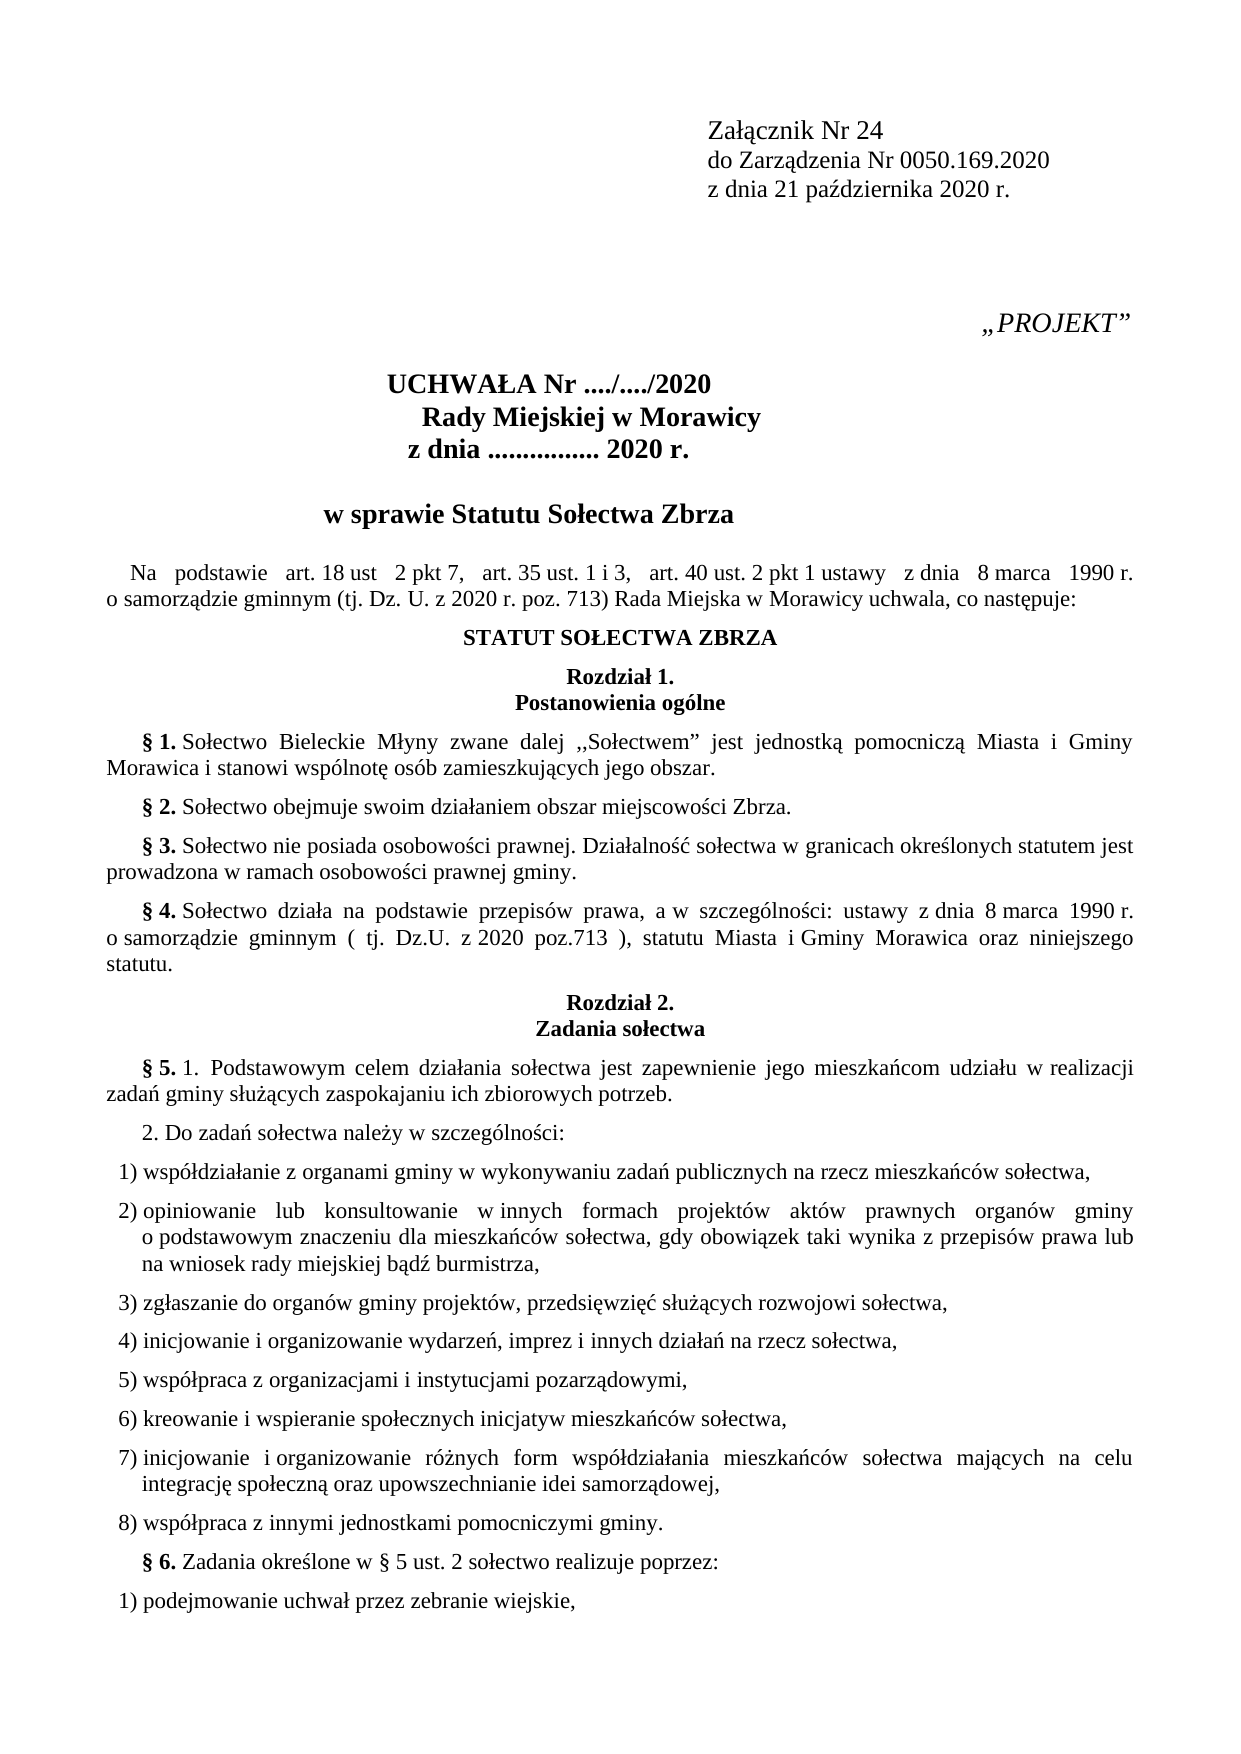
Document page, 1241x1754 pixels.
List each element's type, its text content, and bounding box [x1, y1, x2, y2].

text 3) zgłaszanie do organów gminy projektów, przedsięwzięć służących rozwojowi sołectwa, [118, 1288, 1134, 1315]
text 4) inicjowanie i organizowanie wydarzeń, imprez i innych działań na rzecz sołectwa, [118, 1327, 1134, 1354]
text § 4. Sołectwo działa na podstawie przepisów prawa, a w szczególności: ustawy z dnia 8 marca 1990 r. o samorządzie gminnym ( tj. Dz.U. z 2020 poz.713 ), statutu Miasta i Gminy Morawica oraz niniejszego statutu. [106, 897, 1134, 976]
text UCHWAŁA Nr ..../..../2020 Rady Miejskiej w Morawicy z dnia ................ 2020 r. w sprawie Statutu Sołectwa Zbrza [106, 368, 1134, 529]
text Rozdział 2. Zadania sołectwa [106, 989, 1134, 1042]
text § 2. Sołectwo obejmuje swoim działaniem obszar miejscowości Zbrza. [106, 793, 1134, 819]
text § 1. Sołectwo Bieleckie Młyny zwane dalej ,,Sołectwem” jest jednostką pomocniczą Miasta i Gminy Morawica i stanowi wspólnotę osób zamieszkujących jego obszar. [106, 728, 1134, 781]
text § 6. Zadania określone w § 5 ust. 2 sołectwo realizuje poprzez: [106, 1548, 1134, 1574]
text § 3. Sołectwo nie posiada osobowości prawnej. Działalność sołectwa w granicach określonych statutem jest prowadzona w ramach osobowości prawnej gminy. [106, 832, 1134, 885]
text STATUT SOŁECTWA ZBRZA [106, 624, 1134, 650]
text Na podstawie art. 18 ust 2 pkt 7, art. 35 ust. 1 i 3, art. 40 ust. 2 pkt 1 ustawy z dnia 8 marca 1990 r. o samorządzie gminnym (tj. Dz. U. z 2020 r. poz. 713) Rada Miejska w Morawicy uchwala, co następuje: [106, 559, 1134, 611]
text 8) współpraca z innymi jednostkami pomocniczymi gminy. [118, 1509, 1134, 1536]
text 5) współpraca z organizacjami i instytucjami pozarządowymi, [118, 1366, 1134, 1393]
text § 5. 1. Podstawowym celem działania sołectwa jest zapewnienie jego mieszkańcom udziału w realizacji zadań gminy służących zaspokajaniu ich zbiorowych potrzeb. [106, 1054, 1134, 1107]
text 1) podejmowanie uchwał przez zebranie wiejskie, [118, 1587, 1134, 1613]
text Rozdział 1. Postanowienia ogólne [106, 663, 1134, 716]
text 2) opiniowanie lub konsultowanie w innych formach projektów aktów prawnych organów gminy o podstawowym znaczeniu dla mieszkańców sołectwa, gdy obowiązek taki wynika z przepisów prawa lub na wniosek rady miejskiej bądź burmistrza, [118, 1197, 1134, 1276]
text 7) inicjowanie i organizowanie różnych form współdziałania mieszkańców sołectwa mających na celu integrację społeczną oraz upowszechnianie idei samorządowej, [118, 1444, 1134, 1497]
table_header Załącznik Nr 24 do Zarządzenia Nr 0050.169.2020 z dnia 21 października 2020 r. [106, 103, 1134, 251]
text „PROJEKT” [106, 306, 1134, 338]
text 1) współdziałanie z organami gminy w wykonywaniu zadań publicznych na rzecz mieszkańców sołectwa, [118, 1158, 1134, 1184]
text 6) kreowanie i wspieranie społecznych inicjatyw mieszkańców sołectwa, [118, 1405, 1134, 1431]
text 2. Do zadań sołectwa należy w szczególności: [106, 1119, 1134, 1146]
